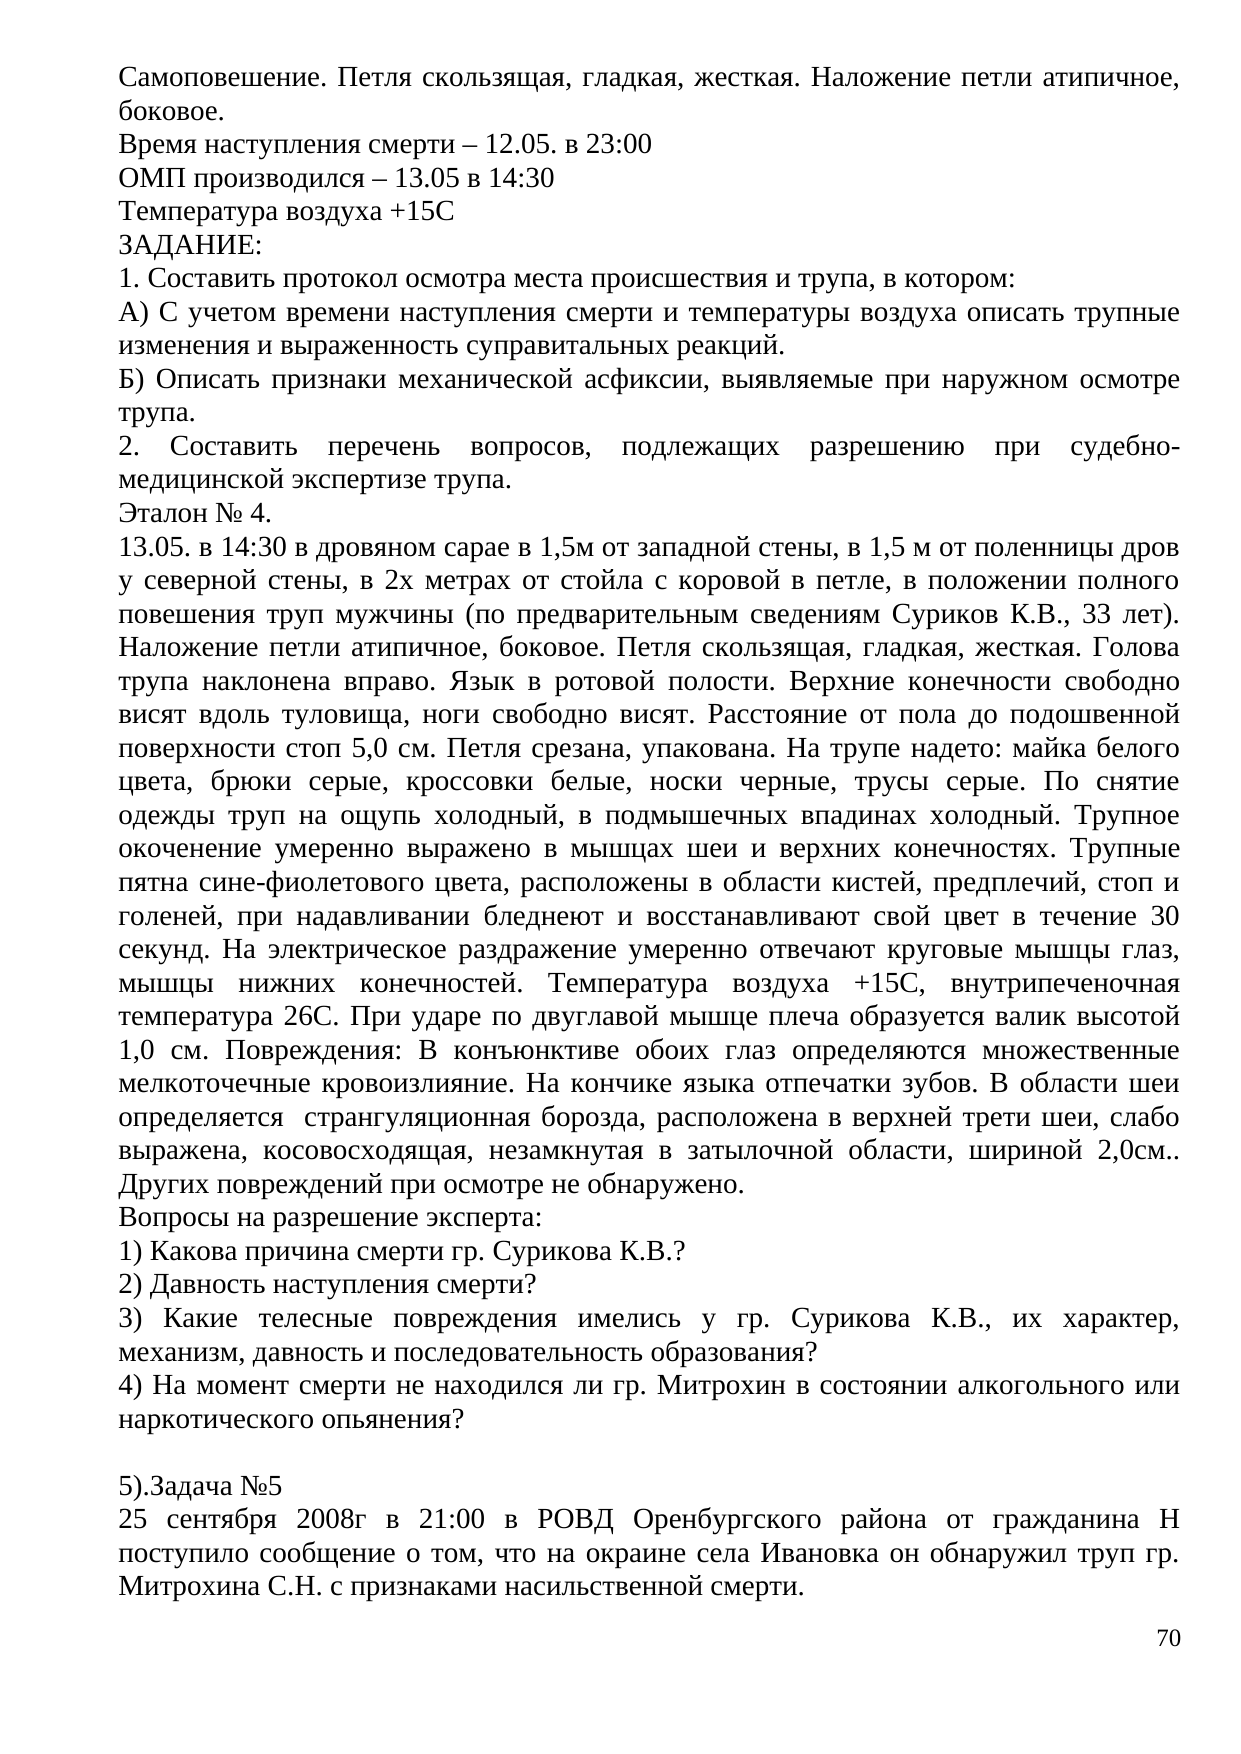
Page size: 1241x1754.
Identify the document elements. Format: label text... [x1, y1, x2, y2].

text Б) Описать признаки механической асфиксии, выявляемые при наружном осмотре трупа. [118, 361, 1181, 428]
text 13.05. в 14:30 в дровяном сарае в 1,5м от западной стены, в 1,5 м от поленницы дров у северной стены, в 2х метрах от стойла с коровой в петле, в положении полного повешения труп мужчины (по предварительным сведениям Суриков К.В., 33 лет). Наложение петли атипичное, боковое. Петля скользящая, гладкая, жесткая. Голова трупа наклонена вправо. Язык в ротовой полости. Верхние конечности свободно висят вдоль туловища, ноги свободно висят. Расстояние от пола до подошвенной поверхности стоп 5,0 см. Петля срезана, упакована. На трупе надето: майка белого цвета, брюки серые, кроссовки белые, носки черные, трусы серые. По снятие одежды труп на ощупь холодный, в подмышечных впадинах холодный. Трупное окоченение умеренно выражено в мышцах шеи и верхних конечностях. Трупные пятна сине-фиолетового цвета, расположены в области кистей, предплечий, стоп и голеней, при надавливании бледнеют и восстанавливают свой цвет в течение 30 секунд. На электрическое раздражение умеренно отвечают круговые мышцы глаз, мышцы нижних конечностей. Температура воздуха +15С, внутрипеченочная температура 26С. При ударе по двуглавой мышце плеча образуется валик высотой 1,0 см. Повреждения: В конъюнктиве обоих глаз определяются множественные мелкоточечные кровоизлияние. На кончике языка отпечатки зубов. В области шеи определяется странгуляционная борозда, расположена в верхней трети шеи, слабо выражена, косовосходящая, незамкнутая в затылочной области, шириной 2,0см.. Других повреждений при осмотре не обнаружено. [118, 529, 1181, 1199]
text 1) Какова причина смерти гр. Сурикова К.В.? [118, 1233, 1181, 1267]
text 2. Составить перечень вопросов, подлежащих разрешению при судебно-медицинской экспертизе трупа. [118, 428, 1181, 495]
text 5).Задача №5 [118, 1468, 1181, 1501]
text А) С учетом времени наступления смерти и температуры воздуха описать трупные изменения и выраженность суправитальных реакций. [118, 294, 1181, 361]
text 25 сентября 2008г в 21:00 в РОВД Оренбургского района от гражданина Н поступило сообщение о том, что на окраине села Ивановка он обнаружил труп гр. Митрохина С.Н. с признаками насильственной смерти. [118, 1501, 1181, 1602]
text ЗАДАНИЕ: [118, 227, 1181, 260]
text Вопросы на разрешение эксперта: [118, 1199, 1181, 1233]
text ОМП производился – 13.05 в 14:30 [118, 160, 1181, 193]
text Самоповешение. Петля скользящая, гладкая, жесткая. Наложение петли атипичное, боковое. [118, 59, 1181, 126]
text Температура воздуха +15С [118, 193, 1181, 227]
text 2) Давность наступления смерти? [118, 1267, 1181, 1300]
text Время наступления смерти – 12.05. в 23:00 [118, 126, 1181, 160]
text Эталон № 4. [118, 495, 1181, 529]
text 4) На момент смерти не находился ли гр. Митрохин в состоянии алкогольного или наркотического опьянения? [118, 1367, 1181, 1434]
text 1. Составить протокол осмотра места происшествия и трупа, в котором: [118, 260, 1181, 294]
text 3) Какие телесные повреждения имелись у гр. Сурикова К.В., их характер, механизм, давность и последовательность образования? [118, 1300, 1181, 1367]
